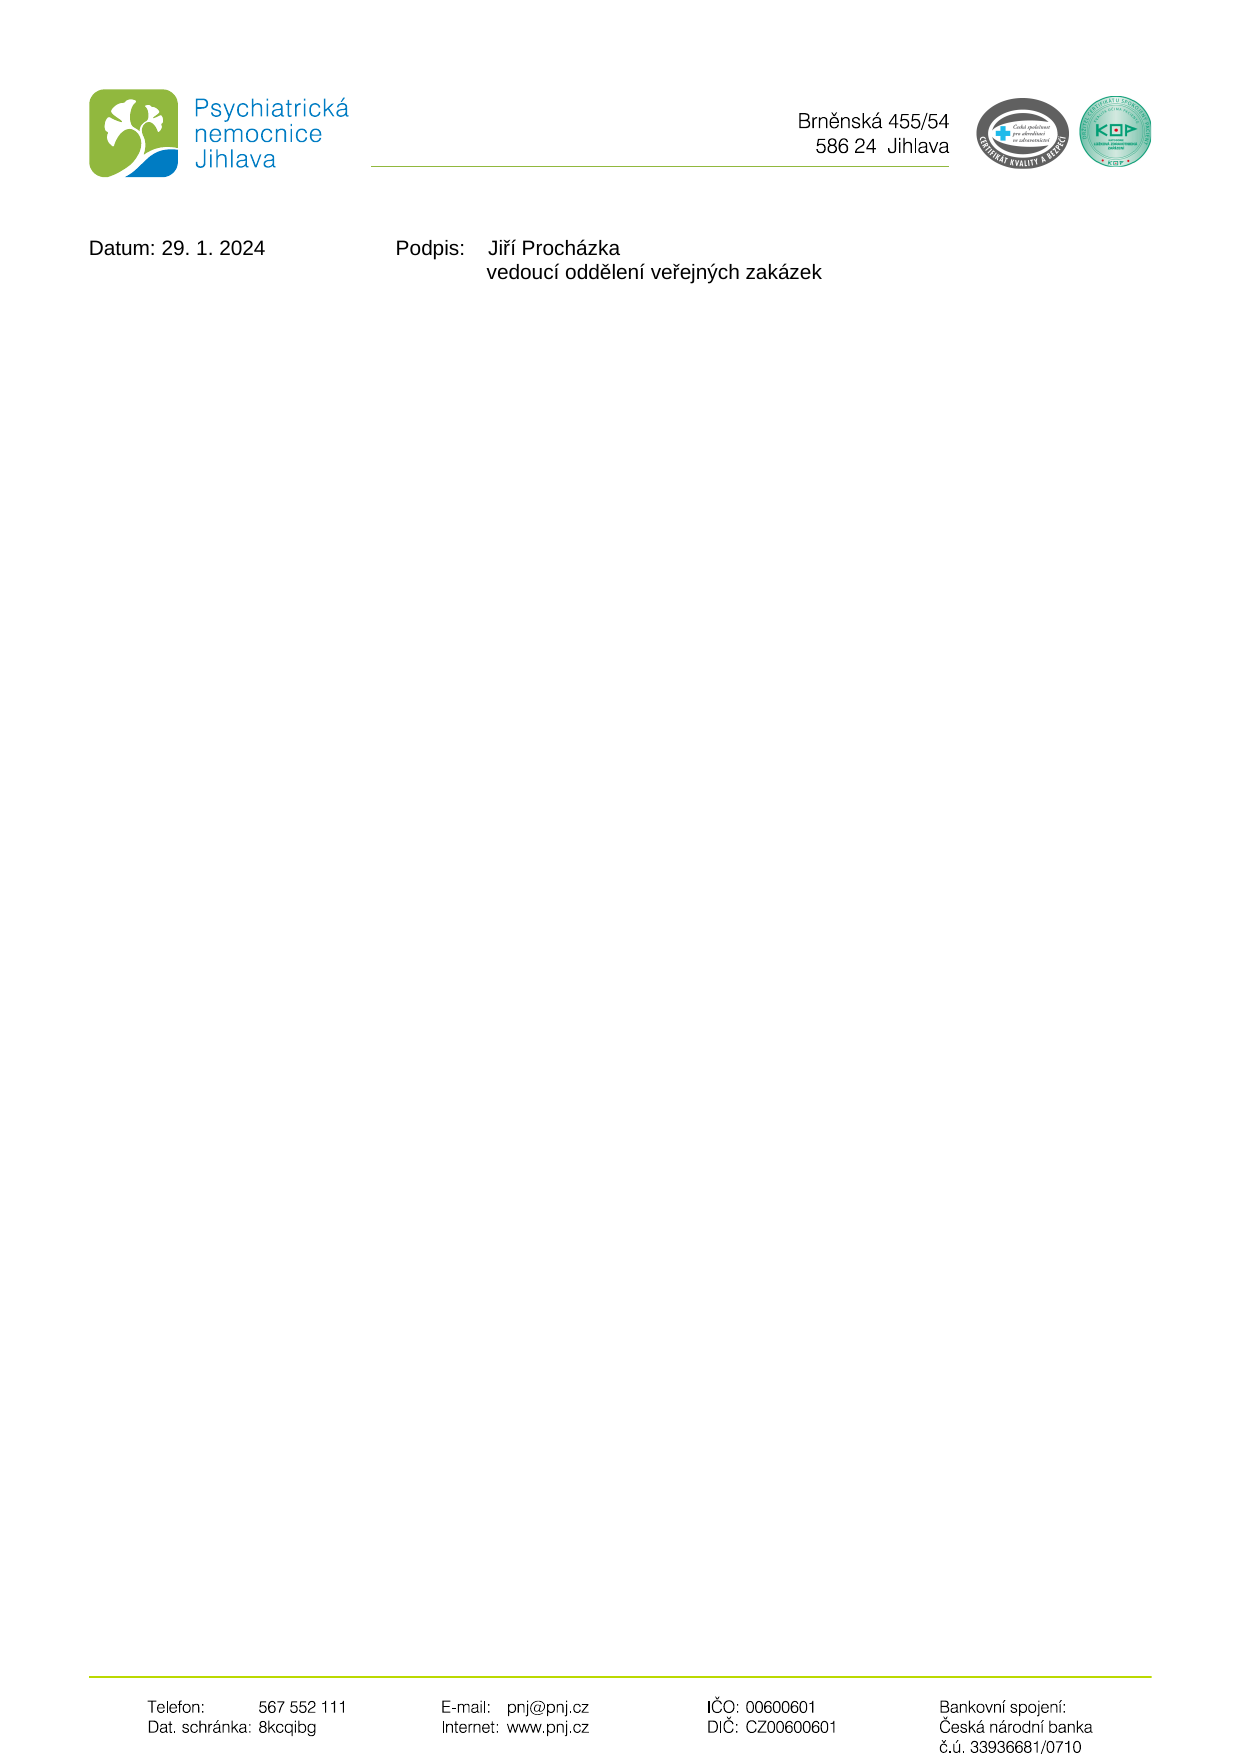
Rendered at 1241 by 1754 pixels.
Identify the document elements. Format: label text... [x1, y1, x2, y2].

text vedoucí oddělení veřejných zakázek [88, 260, 1152, 284]
text Datum: 29. 1. 2024 Podpis: Jiří Procházka [88, 236, 1152, 260]
